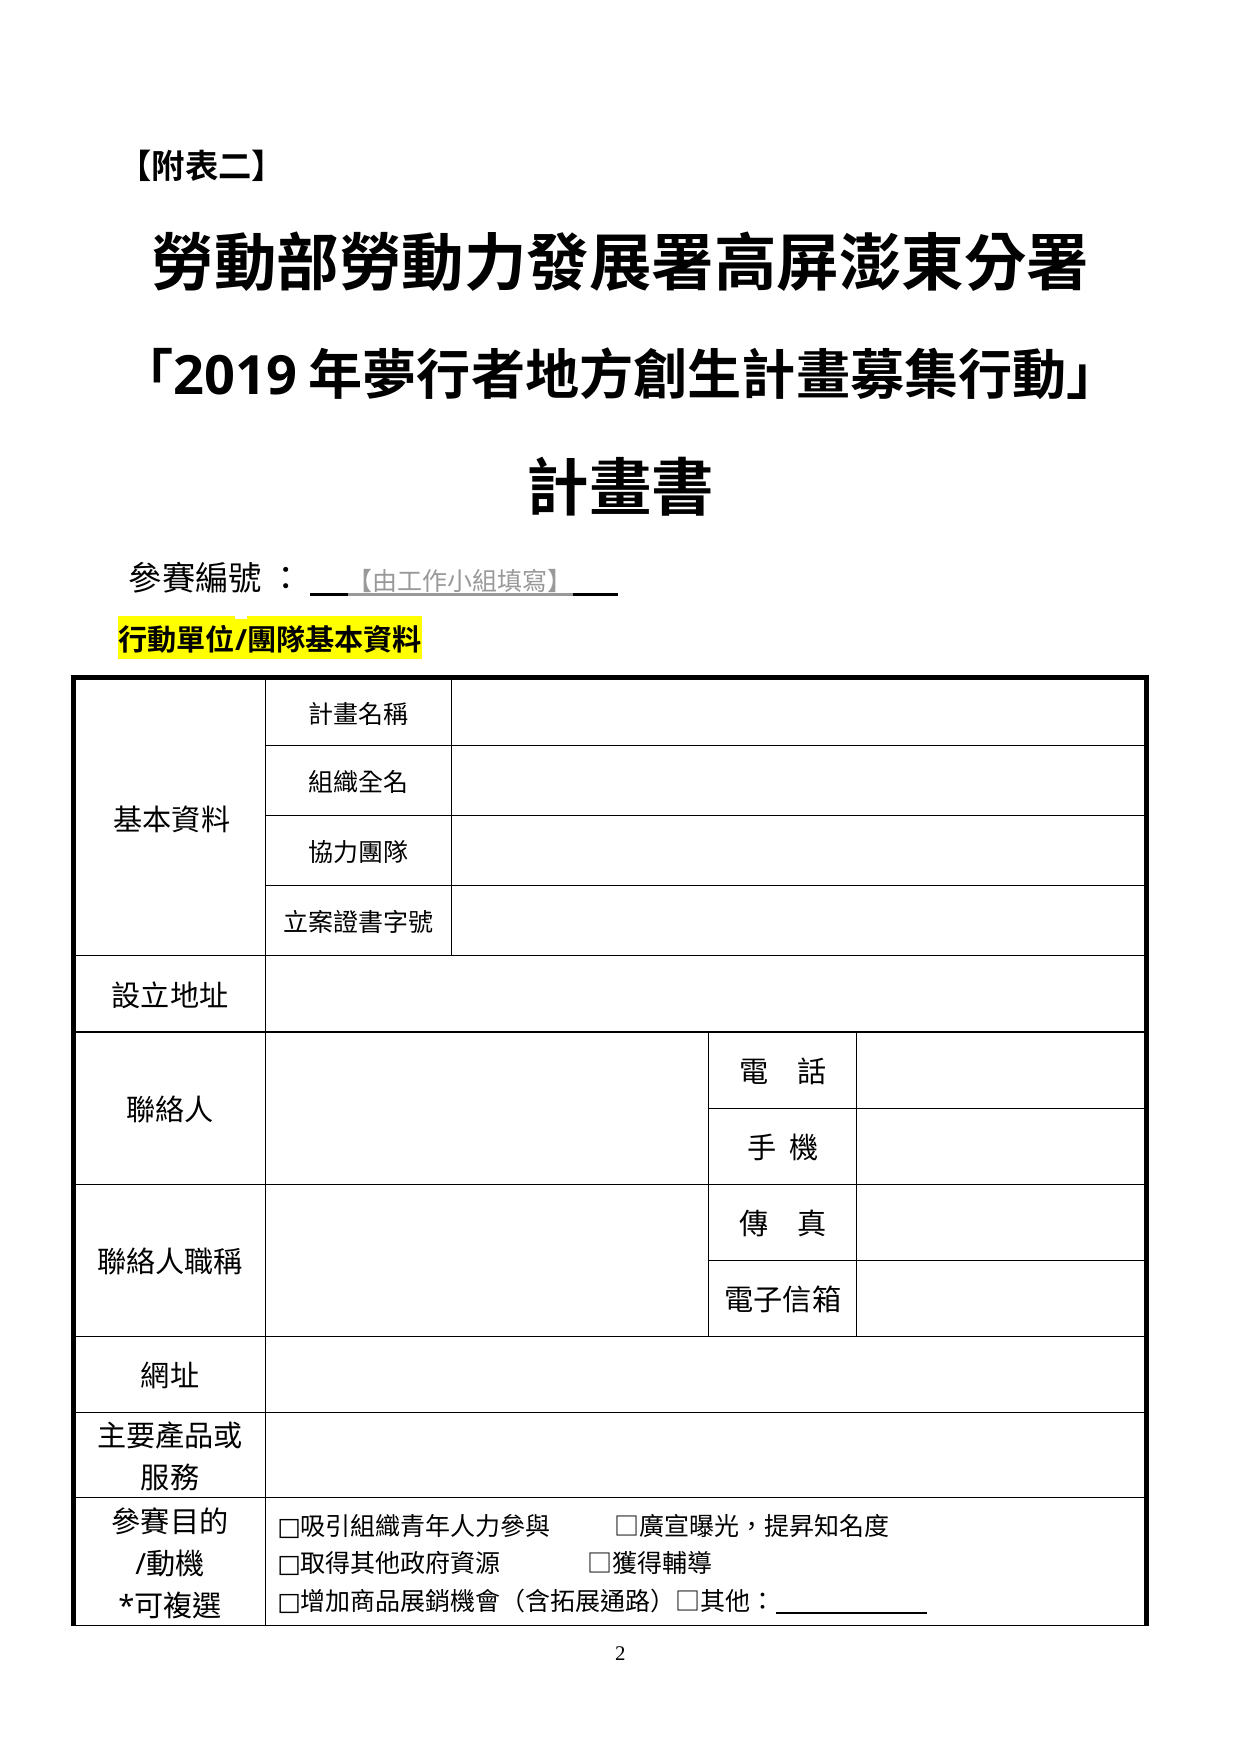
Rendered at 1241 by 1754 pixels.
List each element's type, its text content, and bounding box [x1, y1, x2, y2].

table_cell [857, 1261, 1144, 1336]
table_cell 組織全名 [266, 746, 451, 815]
table_cell 設立地址 [76, 956, 265, 1031]
table_cell [266, 1337, 1144, 1412]
text 【附表二】 [118, 127, 1122, 202]
table_cell [266, 1033, 708, 1183]
table_cell 網址 [76, 1337, 265, 1412]
table_cell [266, 1185, 708, 1336]
table_cell [857, 1109, 1144, 1183]
table_cell [266, 956, 1144, 1031]
table_header [452, 680, 1144, 745]
text 參賽編號 ： 【由工作小組填寫】 [112, 552, 1122, 600]
table_cell [857, 1185, 1144, 1259]
table_cell [452, 886, 1144, 955]
text 計畫書 [118, 427, 1122, 539]
table_cell [452, 816, 1144, 885]
table_header 計畫名稱 [266, 680, 451, 745]
table_cell 主要產品或服務 [76, 1413, 265, 1497]
table_cell 聯絡人職稱 [76, 1185, 265, 1336]
text 行動單位/團隊基本資料 [118, 600, 1122, 675]
table_cell 傳 真 [709, 1185, 856, 1259]
table_cell 電子信箱 [709, 1261, 856, 1336]
table_cell 立案證書字號 [266, 886, 451, 955]
table_cell [857, 1033, 1144, 1107]
table_cell 手 機 [709, 1109, 856, 1183]
table_cell □吸引組織青年人力參與 □廣宣曝光，提昇知名度 □取得其他政府資源 □獲得輔導 □增加商品展銷機會（含拓展通路）□其他： [266, 1498, 1144, 1625]
table_cell [266, 1413, 1144, 1497]
text 「2019年夢行者地方創生計畫募集行動」 [118, 314, 1122, 427]
table_cell 聯絡人 [76, 1033, 265, 1183]
table_header 基本資料 [76, 680, 265, 955]
text 勞動部勞動力發展署高屏澎東分署 [118, 202, 1122, 314]
table_cell [452, 746, 1144, 815]
table_cell 協力團隊 [266, 816, 451, 885]
table_cell 電 話 [709, 1033, 856, 1107]
table_cell 參賽目的 /動機 *可複選 [76, 1498, 265, 1625]
